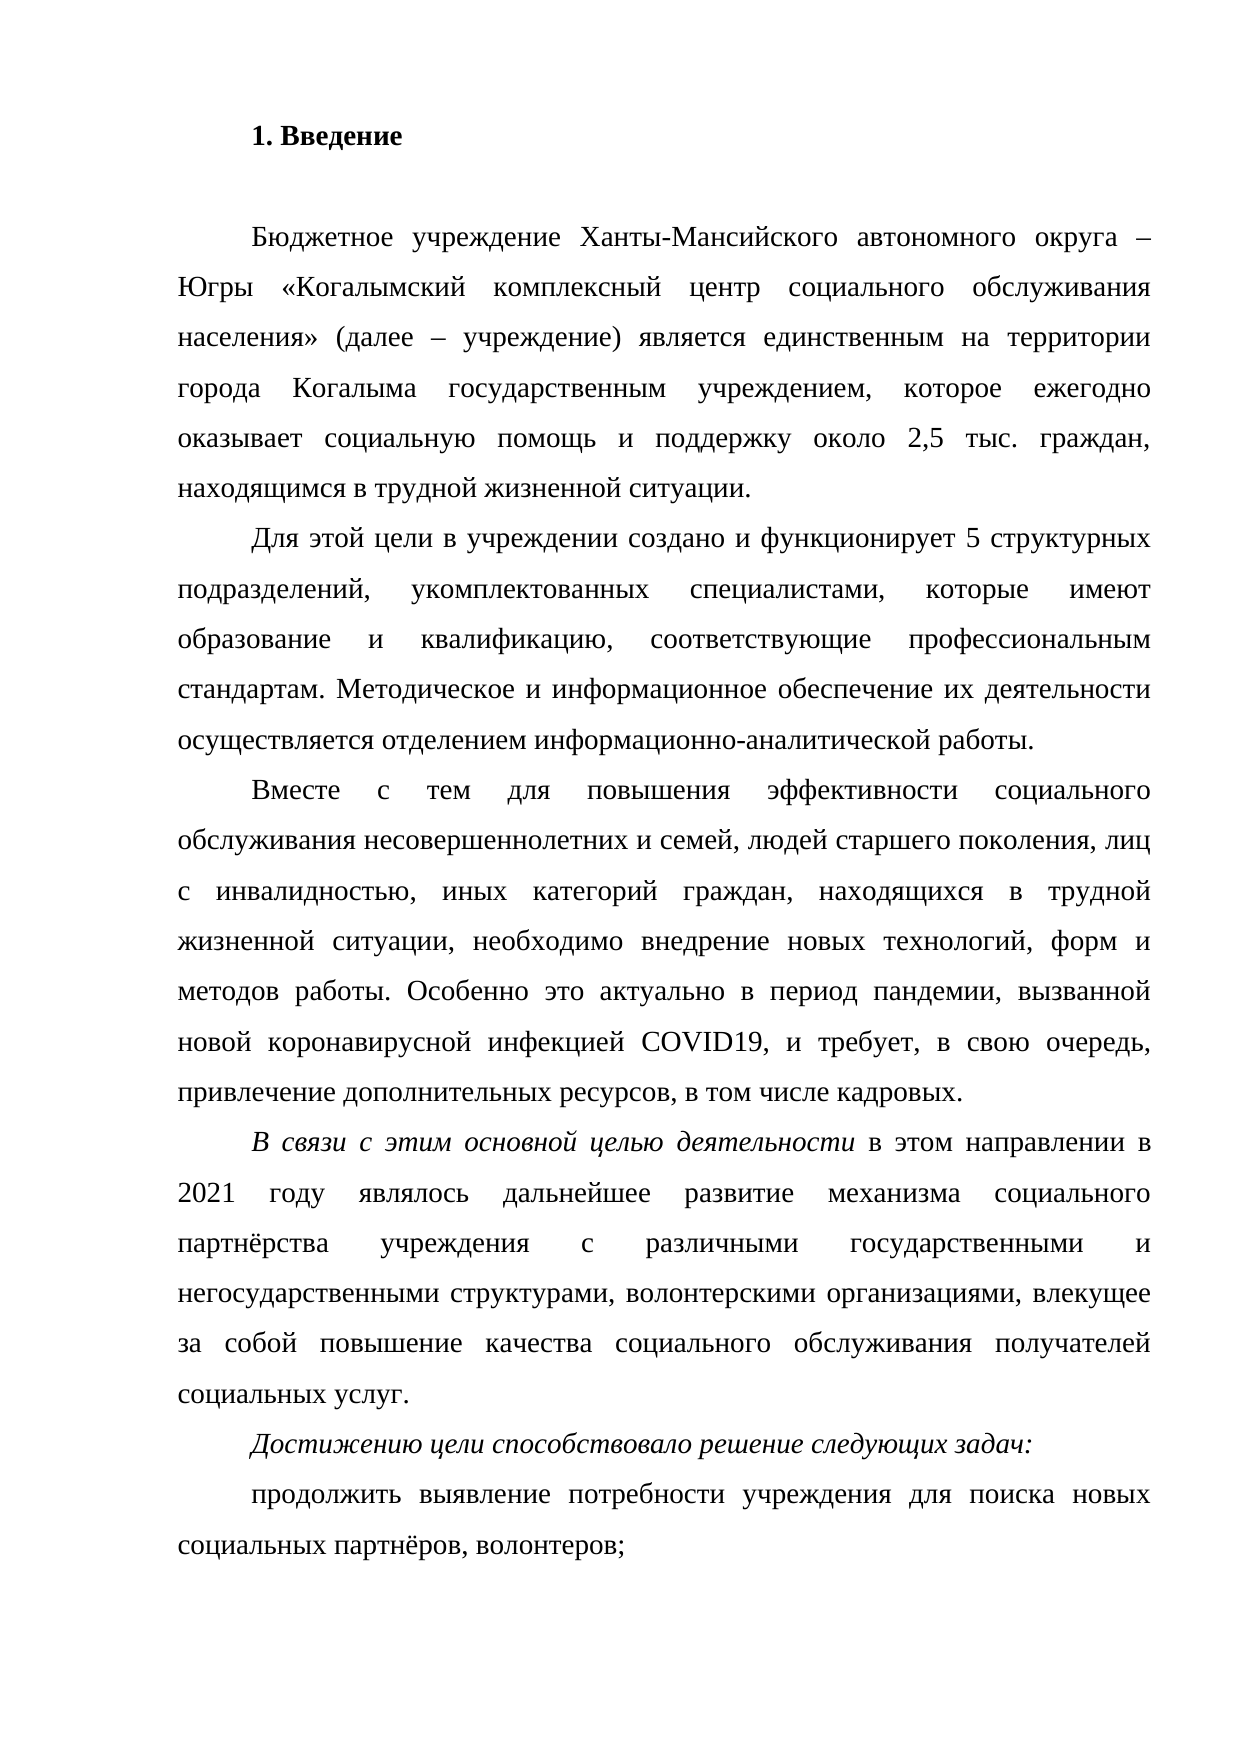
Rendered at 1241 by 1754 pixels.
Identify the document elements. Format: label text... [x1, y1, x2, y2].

text Бюджетное учреждение Ханты-Мансийского автономного округа – Югры «Когалымский комплексный центр социального обслуживания населения» (далее – учреждение) является единственным на территории города Когалыма государственным учреждением, которое ежегодно оказывает социальную помощь и поддержку около 2,5 тыс. граждан, находящимся в трудной жизненной ситуации. [177, 219, 1152, 504]
text Достижению цели способствовало решение следующих задач: [177, 1426, 1152, 1460]
text 1. Введение [177, 118, 1152, 152]
text продолжить выявление потребности учреждения для поиска новых социальных партнёров, волонтеров; [177, 1477, 1152, 1560]
text В связи с этим основной целью деятельности в этом направлении в 2021 году являлось дальнейшее развитие механизма социального партнёрства учреждения с различными государственными и негосударственными структурами, волонтерскими организациями, влекущее за собой повышение качества социального обслуживания получателей социальных услуг. [177, 1124, 1152, 1409]
text Для этой цели в учреждении создано и функционирует 5 структурных подразделений, укомплектованных специалистами, которые имеют образование и квалификацию, соответствующие профессиональным стандартам. Методическое и информационное обеспечение их деятельности осуществляется отделением информационно-аналитической работы. [177, 521, 1152, 755]
text Вместе с тем для повышения эффективности социального обслуживания несовершеннолетних и семей, людей старшего поколения, лиц с инвалидностью, иных категорий граждан, находящихся в трудной жизненной ситуации, необходимо внедрение новых технологий, форм и методов работы. Особенно это актуально в период пандемии, вызванной новой коронавирусной инфекцией COVID19, и требует, в свою очередь, привлечение дополнительных ресурсов, в том числе кадровых. [177, 772, 1152, 1108]
